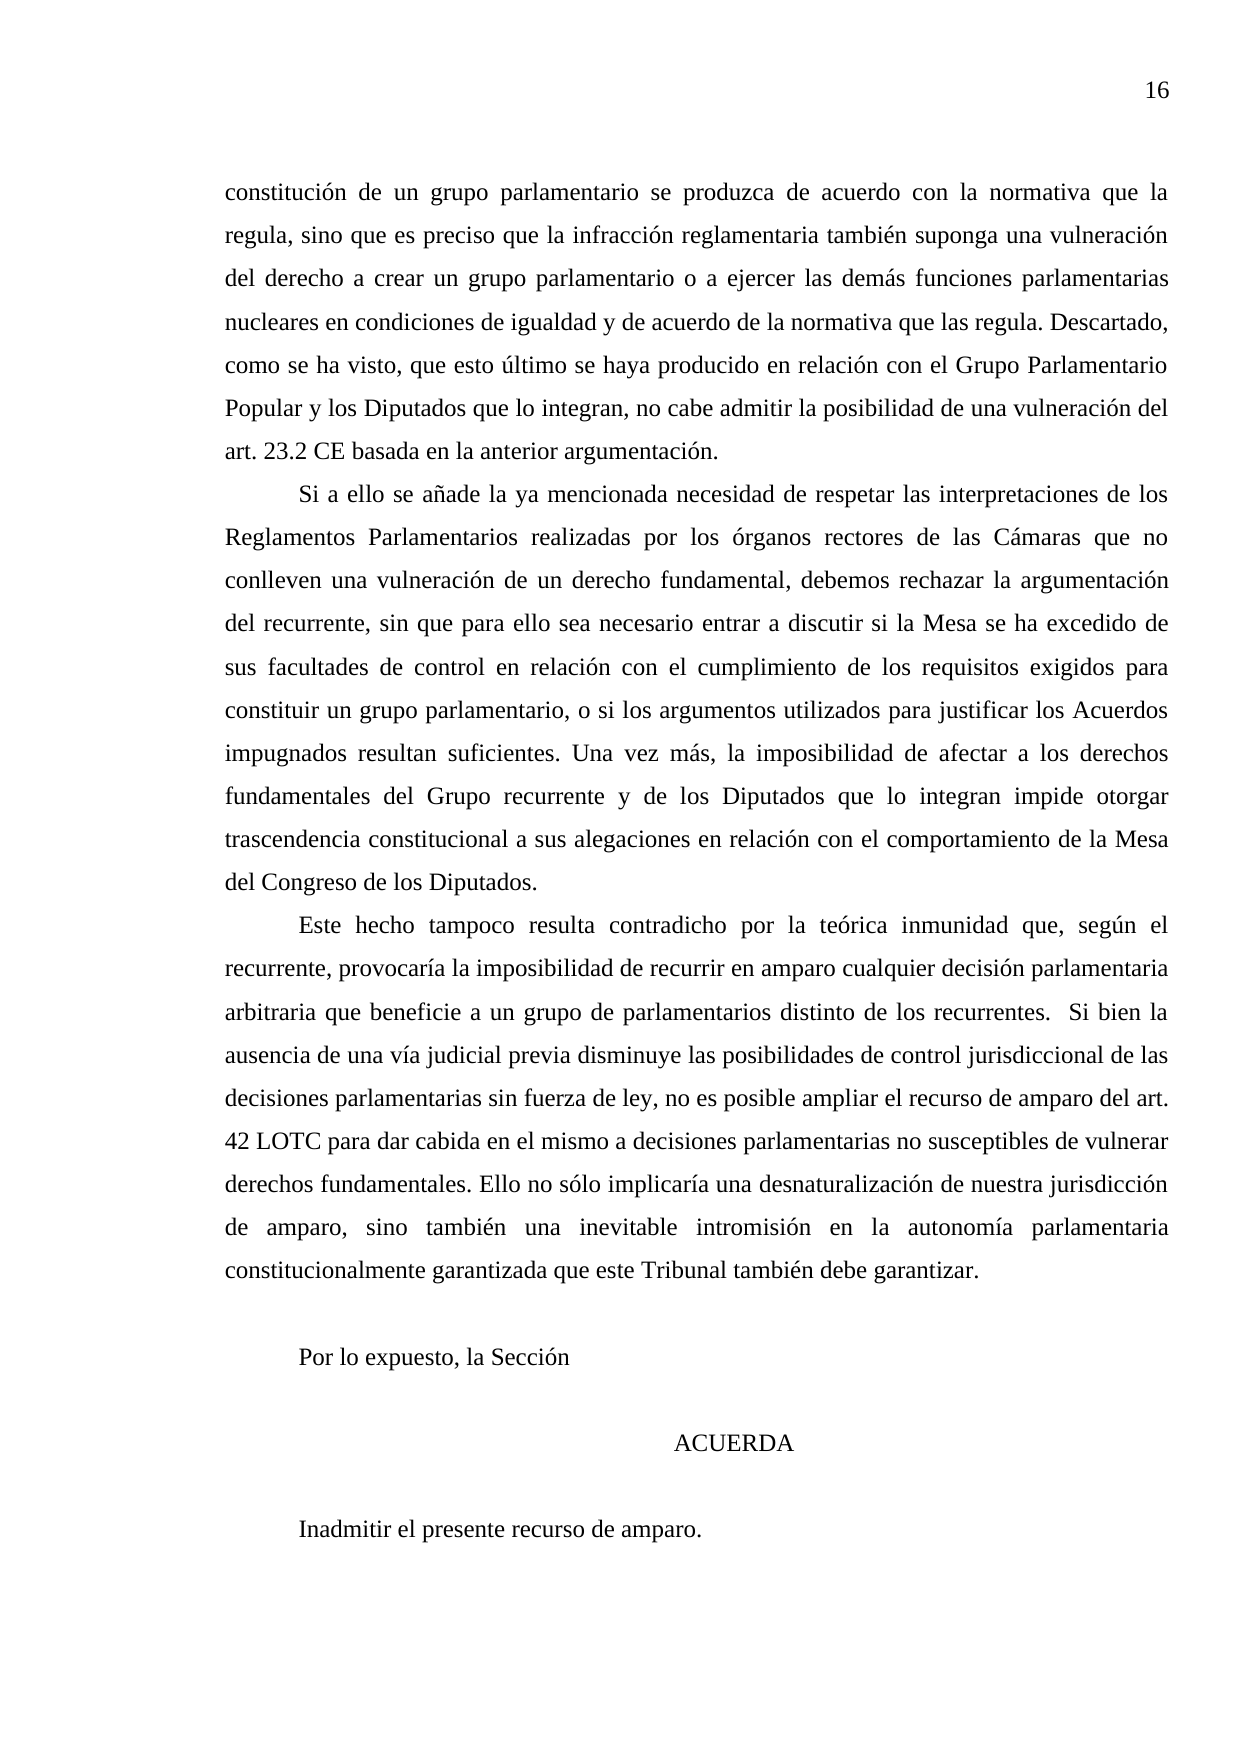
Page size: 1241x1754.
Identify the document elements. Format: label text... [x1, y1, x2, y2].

text Inadmitir el presente recurso de amparo. [224, 1514, 1169, 1543]
text Si a ello se añade la ya mencionada necesidad de respetar las interpretaciones de los Reglamentos Parlamentarios realizadas por los órganos rectores de las Cámaras que no conlleven una vulneración de un derecho fundamental, debemos rechazar la argumentación del recurrente, sin que para ello sea necesario entrar a discutir si la Mesa se ha excedido de sus facultades de control en relación con el cumplimiento de los requisitos exigidos para constituir un grupo parlamentario, o si los argumentos utilizados para justificar los Acuerdos impugnados resultan suficientes. Una vez más, la imposibilidad de afectar a los derechos fundamentales del Grupo recurrente y de los Diputados que lo integran impide otorgar trascendencia constitucional a sus alegaciones en relación con el comportamiento de la Mesa del Congreso de los Diputados. [224, 479, 1169, 896]
text Por lo expuesto, la Sección [224, 1342, 1169, 1370]
text Este hecho tampoco resulta contradicho por la teórica inmunidad que, según el recurrente, provocaría la imposibilidad de recurrir en amparo cualquier decisión parlamentaria arbitraria que beneficie a un grupo de parlamentarios distinto de los recurrentes. Si bien la ausencia de una vía judicial previa disminuye las posibilidades de control jurisdiccional de las decisiones parlamentarias sin fuerza de ley, no es posible ampliar el recurso de amparo del art. 42 LOTC para dar cabida en el mismo a decisiones parlamentarias no susceptibles de vulnerar derechos fundamentales. Ello no sólo implicaría una desnaturalización de nuestra jurisdicción de amparo, sino también una inevitable intromisión en la autonomía parlamentaria constitucionalmente garantizada que este Tribunal también debe garantizar. [224, 910, 1169, 1284]
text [224, 177, 1169, 465]
text ACUERDA [224, 1428, 1169, 1457]
